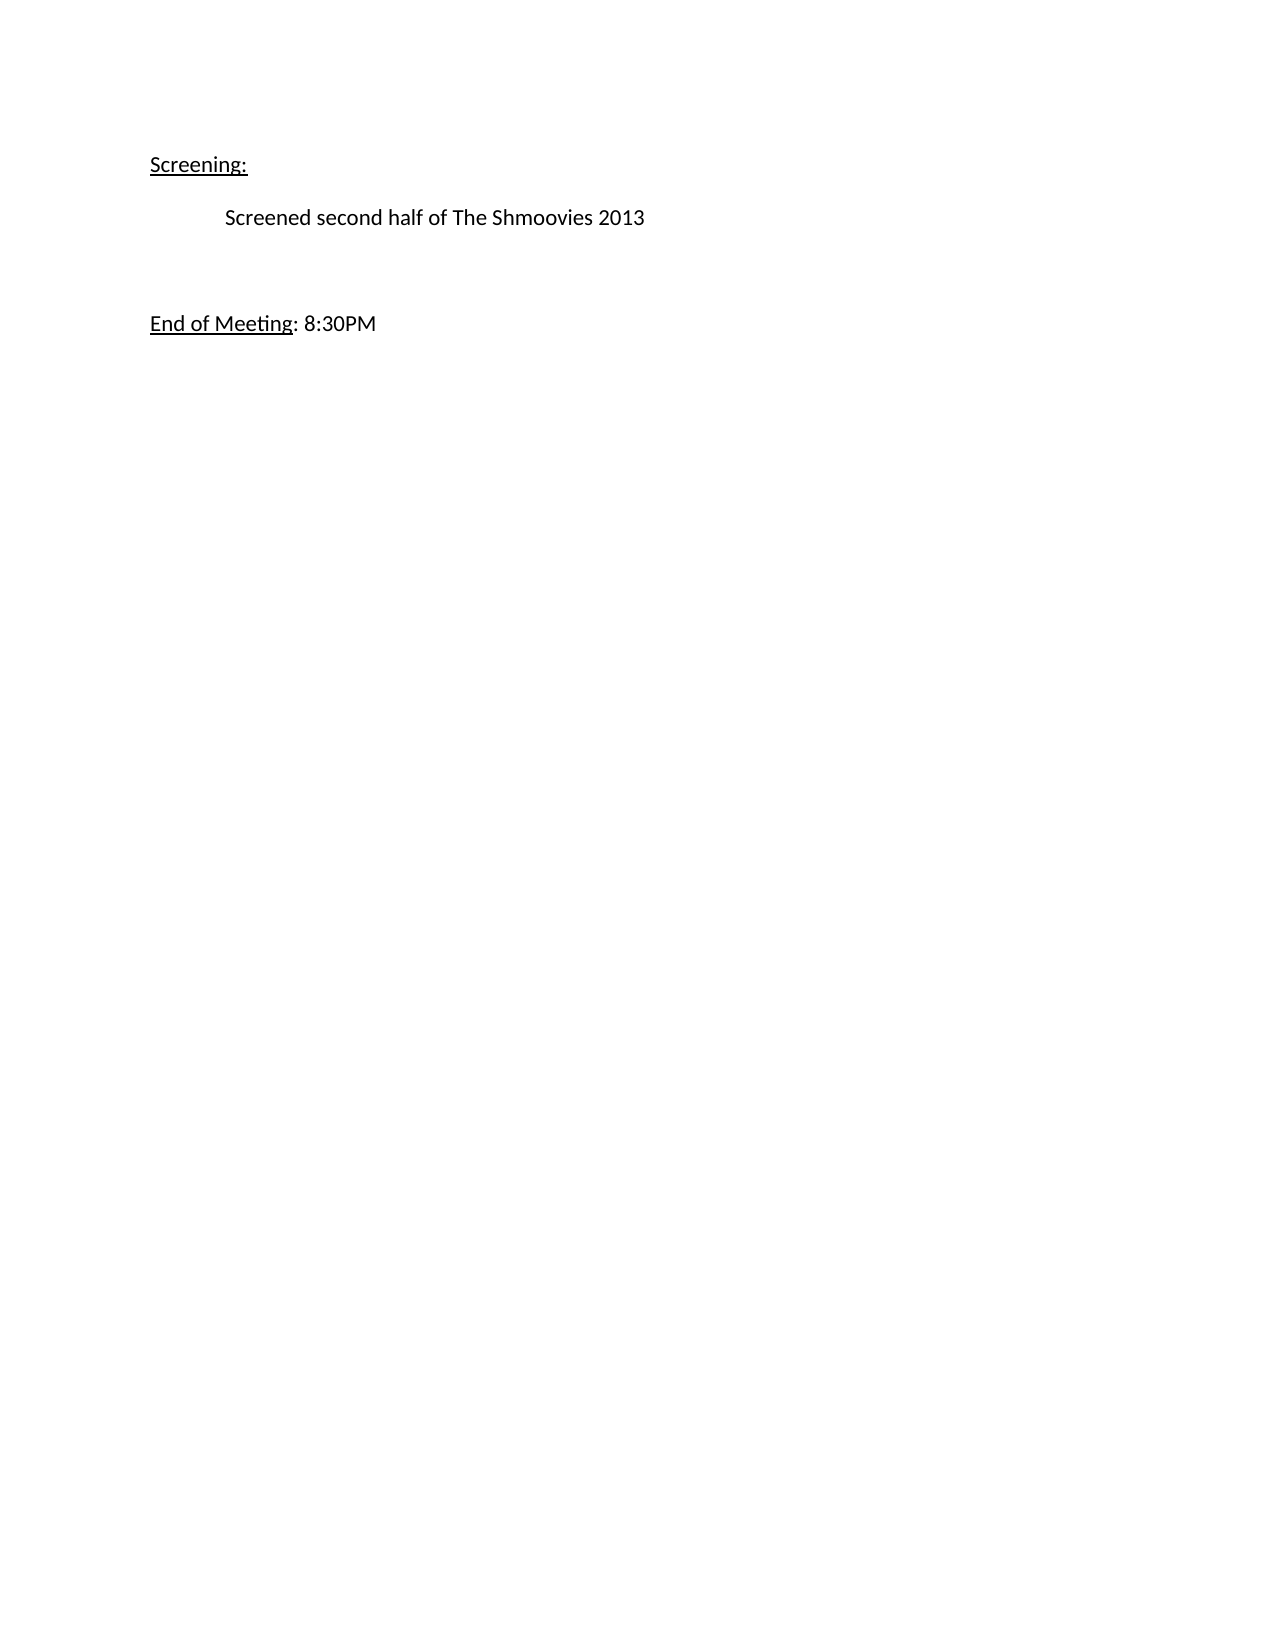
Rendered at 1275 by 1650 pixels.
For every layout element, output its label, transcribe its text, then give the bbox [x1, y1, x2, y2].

text Screened second half of The Shmoovies 2013 [150, 203, 1125, 231]
text End of Meeting: 8:30PM [150, 309, 1125, 337]
text Screening: [150, 150, 1125, 178]
